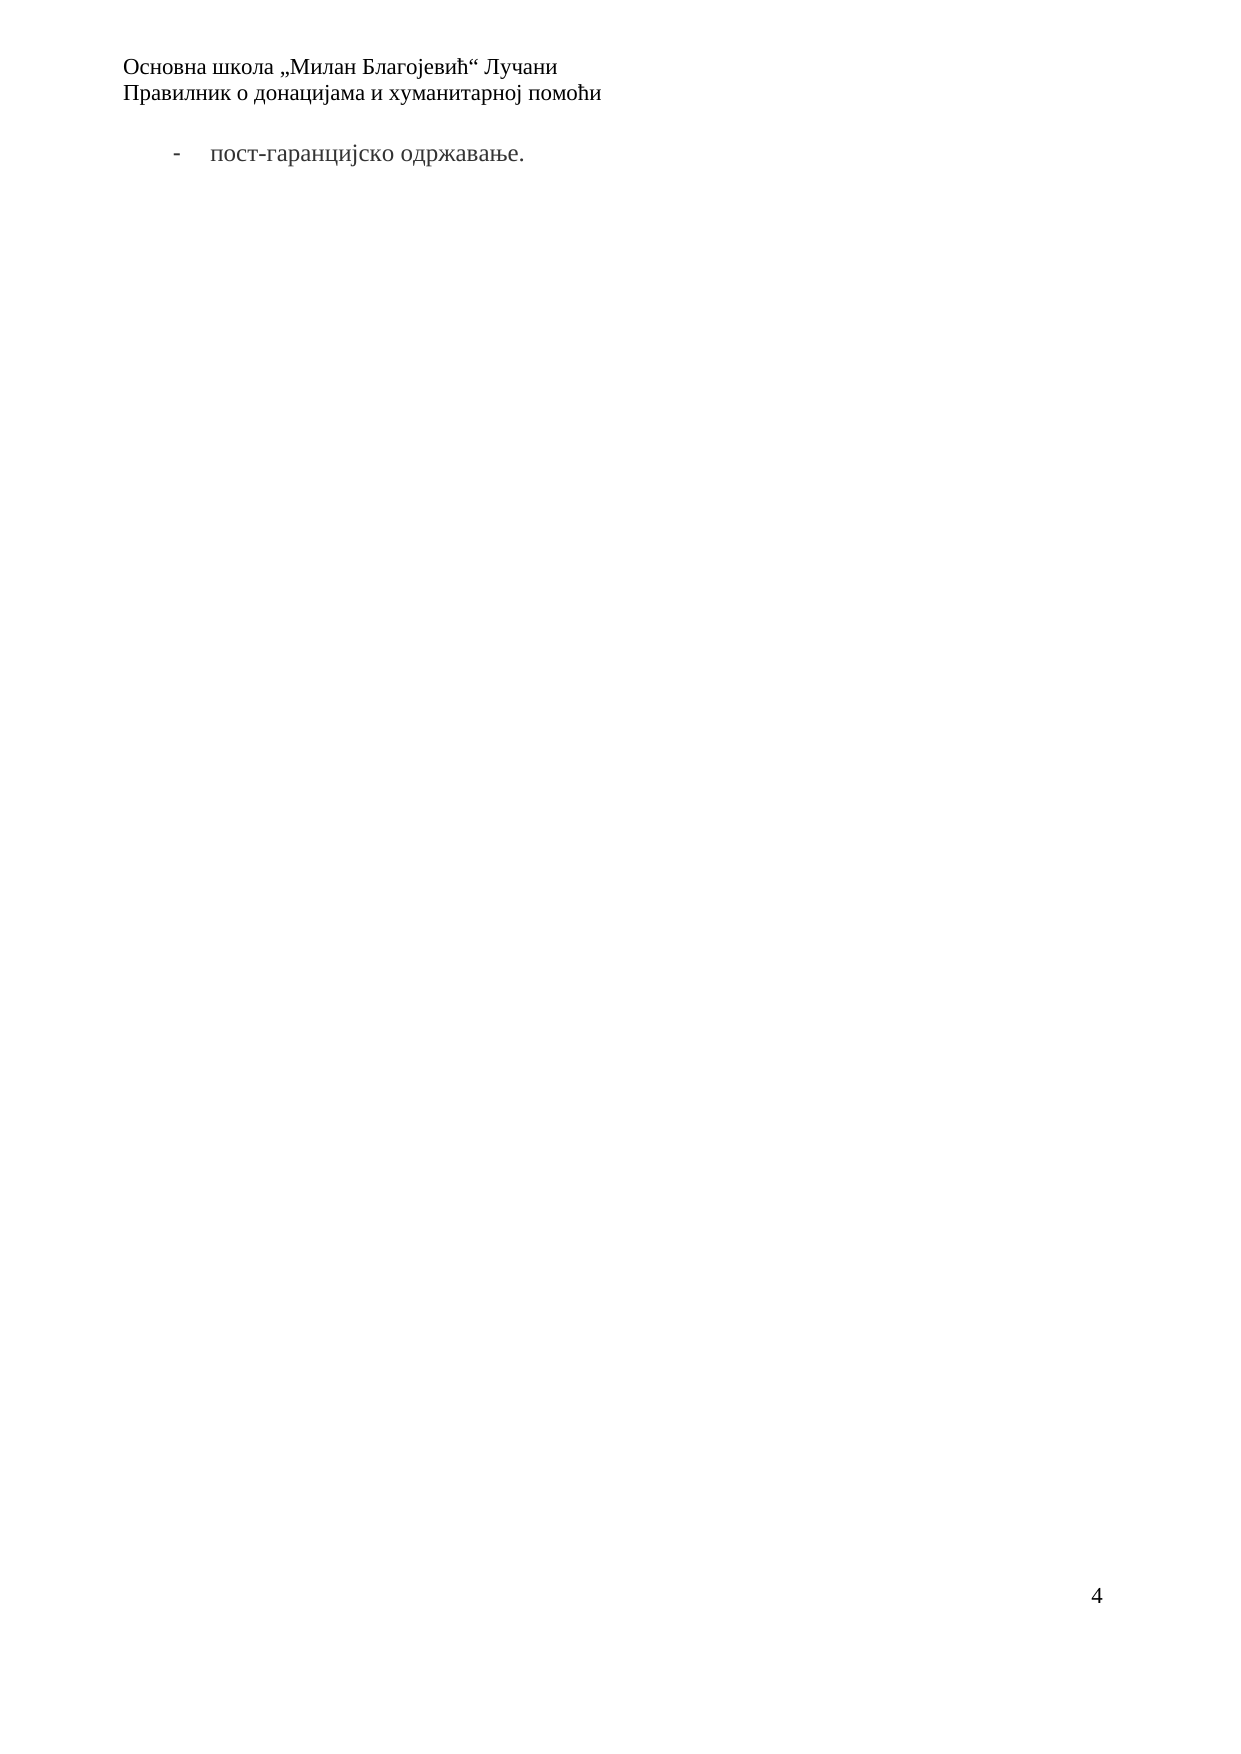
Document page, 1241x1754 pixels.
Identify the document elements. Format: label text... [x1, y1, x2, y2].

list пост-гаранцијско одржавање. [173, 137, 1117, 167]
